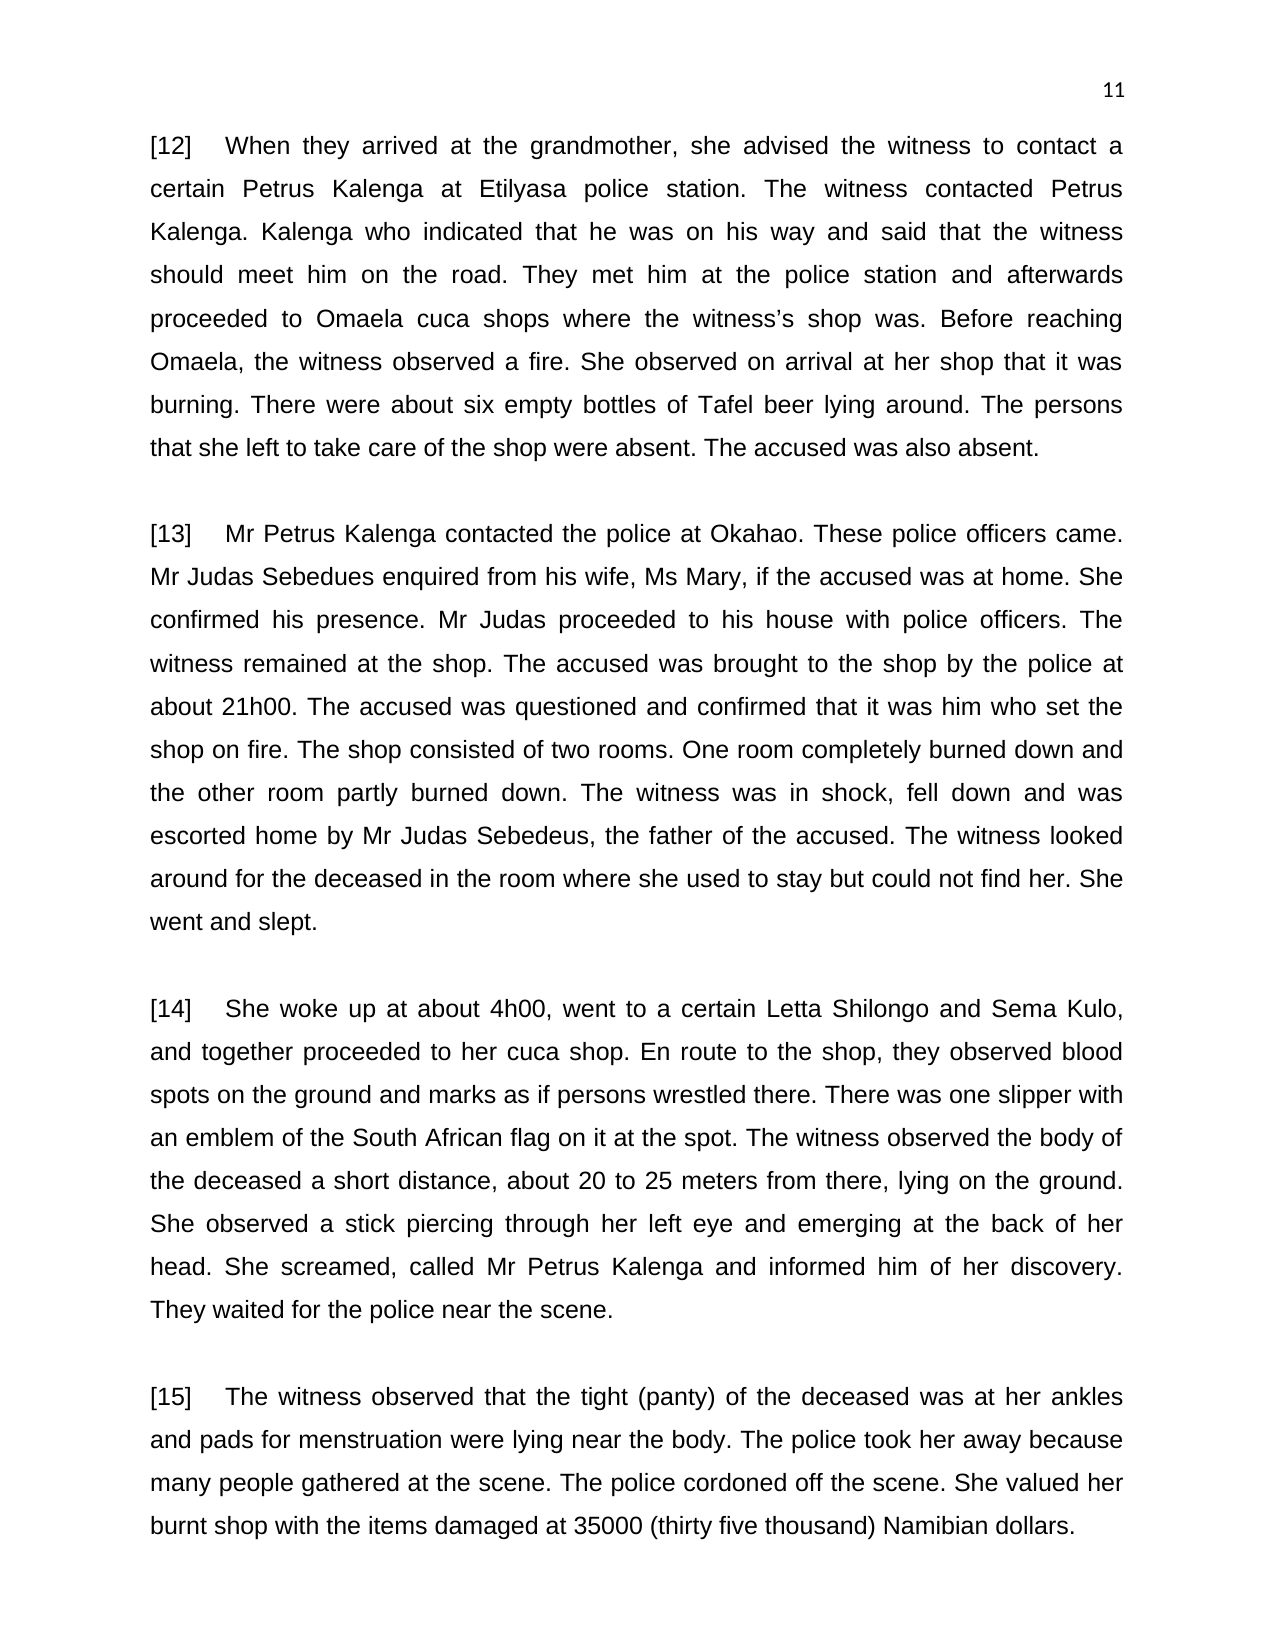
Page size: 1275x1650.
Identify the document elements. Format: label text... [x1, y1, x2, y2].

text [14] She woke up at about 4h00, went to a certain Letta Shilongo and Sema Kulo, and together proceeded to her cuca shop. En route to the shop, they observed blood spots on the ground and marks as if persons wrestled there. There was one slipper with an emblem of the South African flag on it at the spot. The witness observed the body of the deceased a short distance, about 20 to 25 meters from there, lying on the ground. She observed a stick piercing through her left eye and emerging at the back of her head. She screamed, called Mr Petrus Kalenga and informed him of her discovery. They waited for the police near the scene. [150, 993, 1125, 1324]
text [13] Mr Petrus Kalenga contacted the police at Okahao. These police officers came. Mr Judas Sebedues enquired from his wife, Ms Mary, if the accused was at home. She confirmed his presence. Mr Judas proceeded to his house with police officers. The witness remained at the shop. The accused was brought to the shop by the police at about 21h00. The accused was questioned and confirmed that it was him who set the shop on fire. The shop consisted of two rooms. One room completely burned down and the other room partly burned down. The witness was in shock, fell down and was escorted home by Mr Judas Sebedeus, the father of the accused. The witness looked around for the deceased in the room where she used to stay but could not find her. She went and slept. [150, 519, 1125, 936]
text [12] When they arrived at the grandmother, she advised the witness to contact a certain Petrus Kalenga at Etilyasa police station. The witness contacted Petrus Kalenga. Kalenga who indicated that he was on his way and said that the witness should meet him on the road. They met him at the police station and afterwards proceeded to Omaela cuca shops where the witness’s shop was. Before reaching Omaela, the witness observed a fire. She observed on arrival at her shop that it was burning. There were about six empty bottles of Tafel beer lying around. The persons that she left to take care of the shop were absent. The accused was also absent. [150, 131, 1125, 462]
text [15] The witness observed that the tight (panty) of the deceased was at her ankles and pads for menstruation were lying near the body. The police took her away because many people gathered at the scene. The police cordoned off the scene. She valued her burnt shop with the items damaged at 35000 (thirty five thousand) Namibian dollars. [150, 1382, 1125, 1540]
